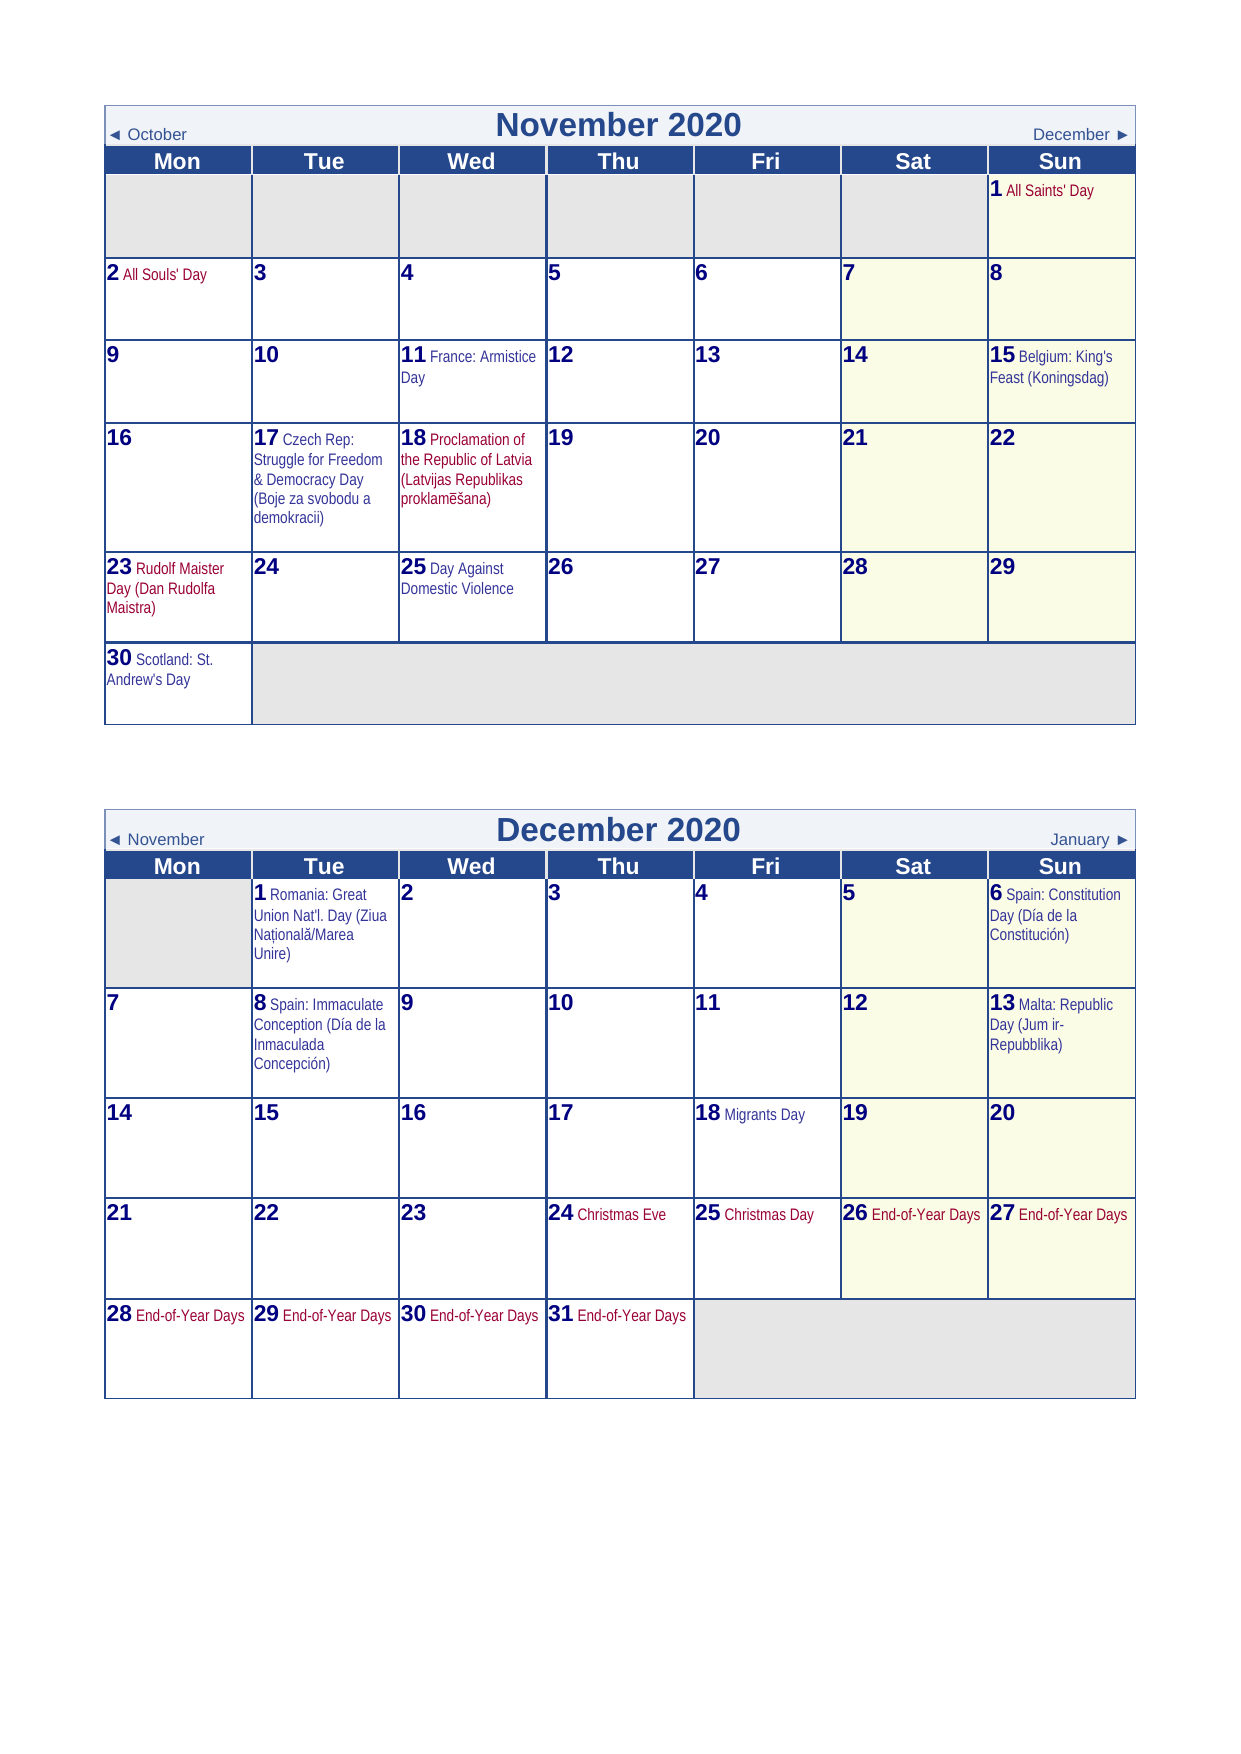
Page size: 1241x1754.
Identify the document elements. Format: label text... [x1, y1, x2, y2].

table_cell 26 End-of-Year Days [842, 1199, 987, 1298]
table_cell 23 Rudolf Maister Day (Dan Rudolfa Maistra) [106, 553, 251, 641]
table_cell 12 [548, 341, 693, 422]
table_cell 20 [989, 1099, 1135, 1197]
table_cell [695, 1300, 1135, 1398]
table_cell 3 [253, 259, 398, 339]
table_cell Sun [989, 146, 1135, 174]
table_header November 2020 [252, 106, 988, 144]
table_cell 5 [548, 259, 693, 339]
table_cell 7 [106, 989, 251, 1097]
table_cell Tue [253, 146, 398, 174]
table_header ◄ November [106, 810, 252, 848]
table_cell Tue [253, 851, 398, 879]
table_cell 12 [842, 989, 987, 1097]
table_cell 25 Christmas Day [695, 1199, 840, 1298]
table_cell Wed [400, 851, 545, 879]
table_cell 18 Migrants Day [695, 1099, 840, 1197]
table_cell 29 End-of-Year Days [253, 1300, 398, 1398]
table_cell Mon [106, 851, 251, 879]
table_cell 10 [548, 989, 693, 1097]
table_cell 9 [400, 989, 545, 1097]
table_cell Fri [695, 851, 840, 879]
table_cell 14 [842, 341, 987, 422]
table_cell 28 [842, 553, 987, 641]
table_cell [253, 175, 398, 257]
table_cell 5 [842, 879, 987, 987]
table_cell 26 [548, 553, 693, 641]
table_cell 25 Day Against Domestic Violence [400, 553, 545, 641]
table_cell 6 Spain: Constitution Day (Día de la Constitución) [989, 879, 1135, 987]
table_cell Sat [842, 851, 987, 879]
table_cell 7 [842, 259, 987, 339]
table_cell 4 [400, 259, 545, 339]
table_cell [106, 879, 251, 987]
table_cell 30 End-of-Year Days [400, 1300, 545, 1398]
table_cell 19 [842, 1099, 987, 1197]
table_cell [400, 175, 545, 257]
table_cell 13 Malta: Republic Day (Jum ir-Repubblika) [989, 989, 1135, 1097]
table_cell [548, 175, 693, 257]
table_cell 31 End-of-Year Days [548, 1300, 693, 1398]
table_cell 16 [400, 1099, 545, 1197]
table_cell [842, 175, 987, 257]
table_cell Mon [106, 146, 251, 174]
table_cell Sun [989, 851, 1135, 879]
table_cell Thu [548, 146, 693, 174]
table_cell [106, 175, 251, 257]
table_cell 28 End-of-Year Days [106, 1300, 251, 1398]
table_cell 20 [695, 424, 840, 551]
table_cell 2 All Souls' Day [106, 259, 251, 339]
table_cell 1 Romania: Great Union Nat'l. Day (Ziua Națională/Marea Unire) [253, 879, 398, 987]
table_cell 17 [548, 1099, 693, 1197]
table_cell 18 Proclamation of the Republic of Latvia (Latvijas Republikas proklamēšana) [400, 424, 545, 551]
table_cell 10 [253, 341, 398, 422]
table_cell 9 [106, 341, 251, 422]
table_cell Fri [695, 146, 840, 174]
table_cell 3 [548, 879, 693, 987]
table_cell 30 Scotland: St. Andrew's Day [106, 644, 251, 724]
table_cell 19 [548, 424, 693, 551]
table_cell 21 [106, 1199, 251, 1298]
table_cell 15 Belgium: King's Feast (Koningsdag) [989, 341, 1135, 422]
table_cell 6 [695, 259, 840, 339]
table_cell 24 [253, 553, 398, 641]
table_cell 27 [695, 553, 840, 641]
table_cell 24 Christmas Eve [548, 1199, 693, 1298]
table_cell 11 France: Armistice Day [400, 341, 545, 422]
table_cell 13 [695, 341, 840, 422]
table_header January ► [988, 810, 1135, 848]
table_cell 22 [253, 1199, 398, 1298]
table_cell 8 Spain: Immaculate Conception (Día de la Inmaculada Concepción) [253, 989, 398, 1097]
table_cell 4 [695, 879, 840, 987]
table_header December 2020 [252, 810, 988, 848]
table_cell 22 [989, 424, 1135, 551]
table_header December ► [988, 106, 1135, 144]
table_cell 16 [106, 424, 251, 551]
table_cell 29 [989, 553, 1135, 641]
table_cell 15 [253, 1099, 398, 1197]
table_cell Thu [548, 851, 693, 879]
table_cell 23 [400, 1199, 545, 1298]
table_cell 21 [842, 424, 987, 551]
table_cell 11 [695, 989, 840, 1097]
table_cell 1 All Saints' Day [989, 175, 1135, 257]
table_cell 17 Czech Rep: Struggle for Freedom & Democracy Day (Boje za svobodu a demokracii) [253, 424, 398, 551]
table_cell 14 [106, 1099, 251, 1197]
table_cell 2 [400, 879, 545, 987]
table_cell Sat [842, 146, 987, 174]
table_cell [253, 644, 1135, 724]
table_cell 27 End-of-Year Days [989, 1199, 1135, 1298]
table_header ◄ October [106, 106, 252, 144]
table_cell [695, 175, 840, 257]
table_cell Wed [400, 146, 545, 174]
table_cell 8 [989, 259, 1135, 339]
